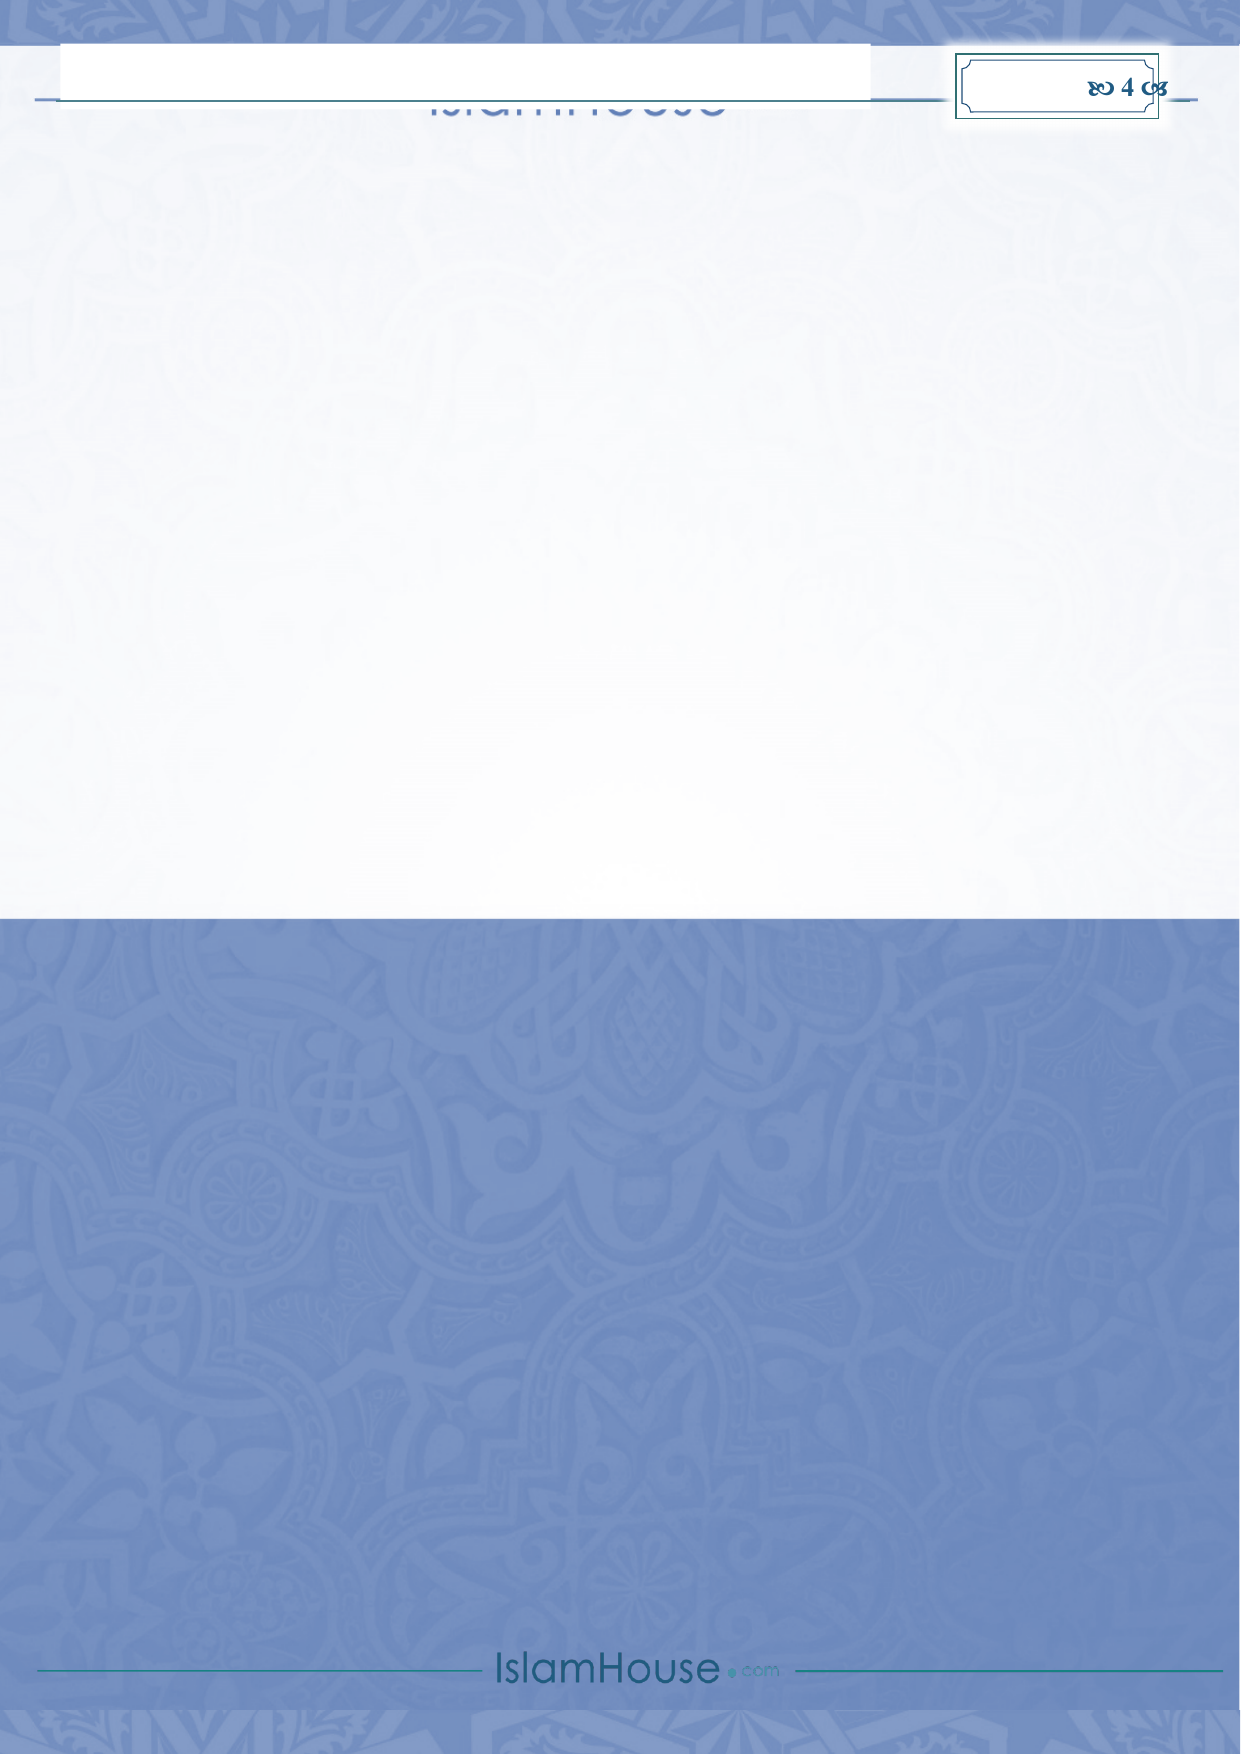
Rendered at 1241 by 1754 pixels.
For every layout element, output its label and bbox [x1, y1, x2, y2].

picture [487, 1646, 1224, 1691]
picture [28, 1645, 483, 1691]
